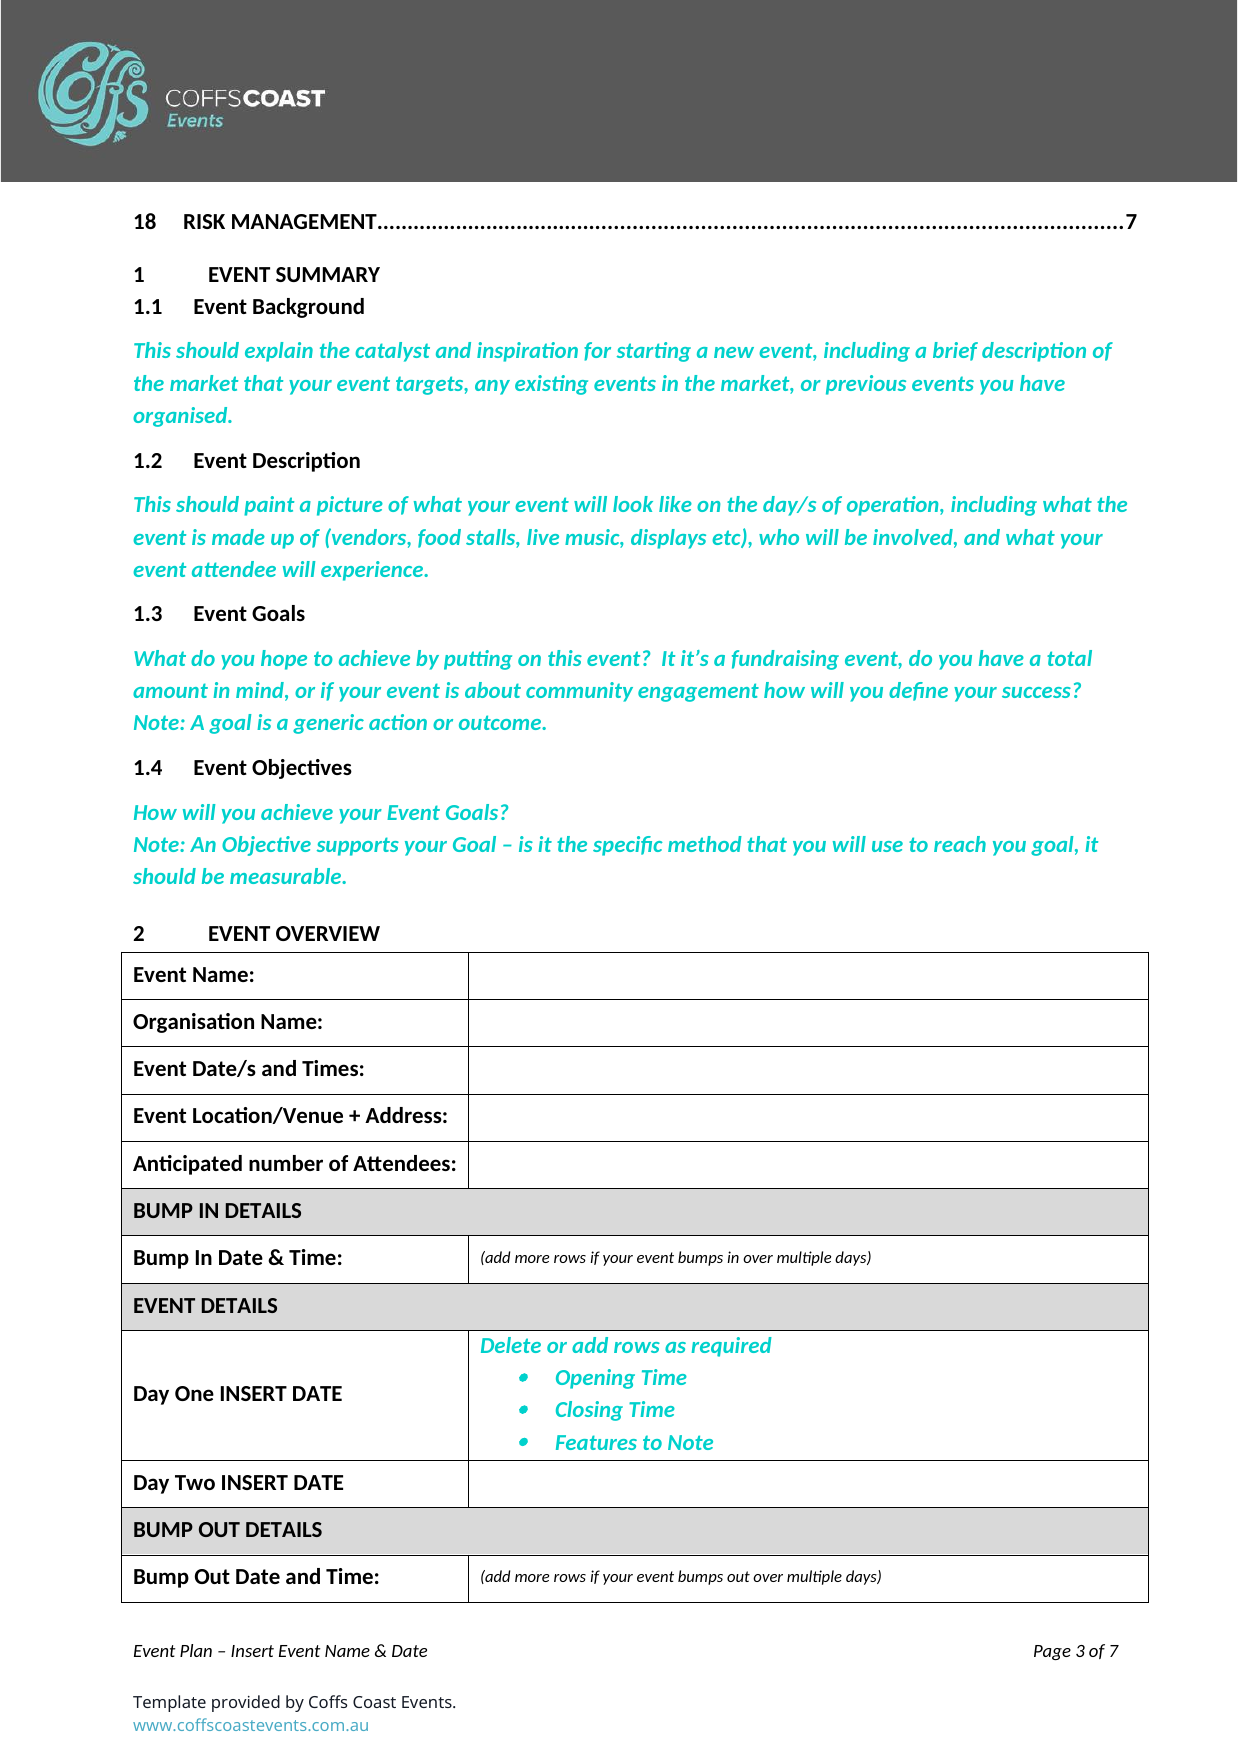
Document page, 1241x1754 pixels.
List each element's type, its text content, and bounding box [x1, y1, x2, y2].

table_cell [469, 1461, 1148, 1507]
table_cell Organisation Name: [122, 1000, 468, 1046]
text How will you achieve your Event Goals? [133, 798, 1137, 826]
table_cell (add more rows if your event bumps in over multiple days) [469, 1236, 1148, 1283]
table_cell Bump Out Date and Time: [122, 1556, 468, 1602]
table_cell [469, 1000, 1148, 1046]
table_cell Event Date/s and Times: [122, 1047, 468, 1093]
table_cell [469, 1047, 1148, 1093]
table_cell Day One INSERT DATE [122, 1331, 468, 1460]
table_cell Delete or add rows as required Opening Time Closing Time Features to Note [469, 1331, 1148, 1460]
text This should explain the catalyst and inspiration for starting a new event, including a brief description of the market that your event targets, any existing events in the market, or previous events you have organised. [133, 337, 1137, 429]
text 18 RISK MANAGEMENT 7 [133, 207, 1137, 235]
subtitle EVENT SUMMARY [133, 260, 1137, 288]
text What do you hope to achieve by putting on this event? It it’s a fundraising event, do you have a total amount in mind, or if your event is about community engagement how will you define your success? Note: A goal is a generic action or outcome. [133, 644, 1137, 737]
subtitle Event Background [133, 292, 1137, 320]
subtitle Event Description [133, 446, 1137, 474]
picture [0, 0, 1236, 182]
table_cell Bump In Date & Time: [122, 1236, 468, 1283]
table_header [469, 953, 1148, 999]
text This should paint a picture of what your event will look like on the day/s of operation, including what the event is made up of (vendors, food stalls, live music, displays etc), who will be involved, and what your event attendee will experience. [133, 490, 1137, 583]
table_cell BUMP IN DETAILS [122, 1189, 1148, 1235]
table_cell [469, 1142, 1148, 1188]
subtitle Event Goals [133, 599, 1137, 627]
table_cell (add more rows if your event bumps out over multiple days) [469, 1556, 1148, 1602]
table_cell Day Two INSERT DATE [122, 1461, 468, 1507]
table_header Event Name: [122, 953, 468, 999]
table_cell EVENT DETAILS [122, 1284, 1148, 1330]
subtitle Event Objectives [133, 753, 1137, 781]
subtitle EVENT OVERVIEW [133, 919, 1137, 947]
table_cell [469, 1095, 1148, 1141]
text Note: An Objective supports your Goal – is it the specific method that you will use to reach you goal, it should be measurable. [133, 830, 1137, 890]
table_cell Anticipated number of Attendees: [122, 1142, 468, 1188]
table_cell BUMP OUT DETAILS [122, 1508, 1148, 1554]
table_cell Event Location/Venue + Address: [122, 1095, 468, 1141]
